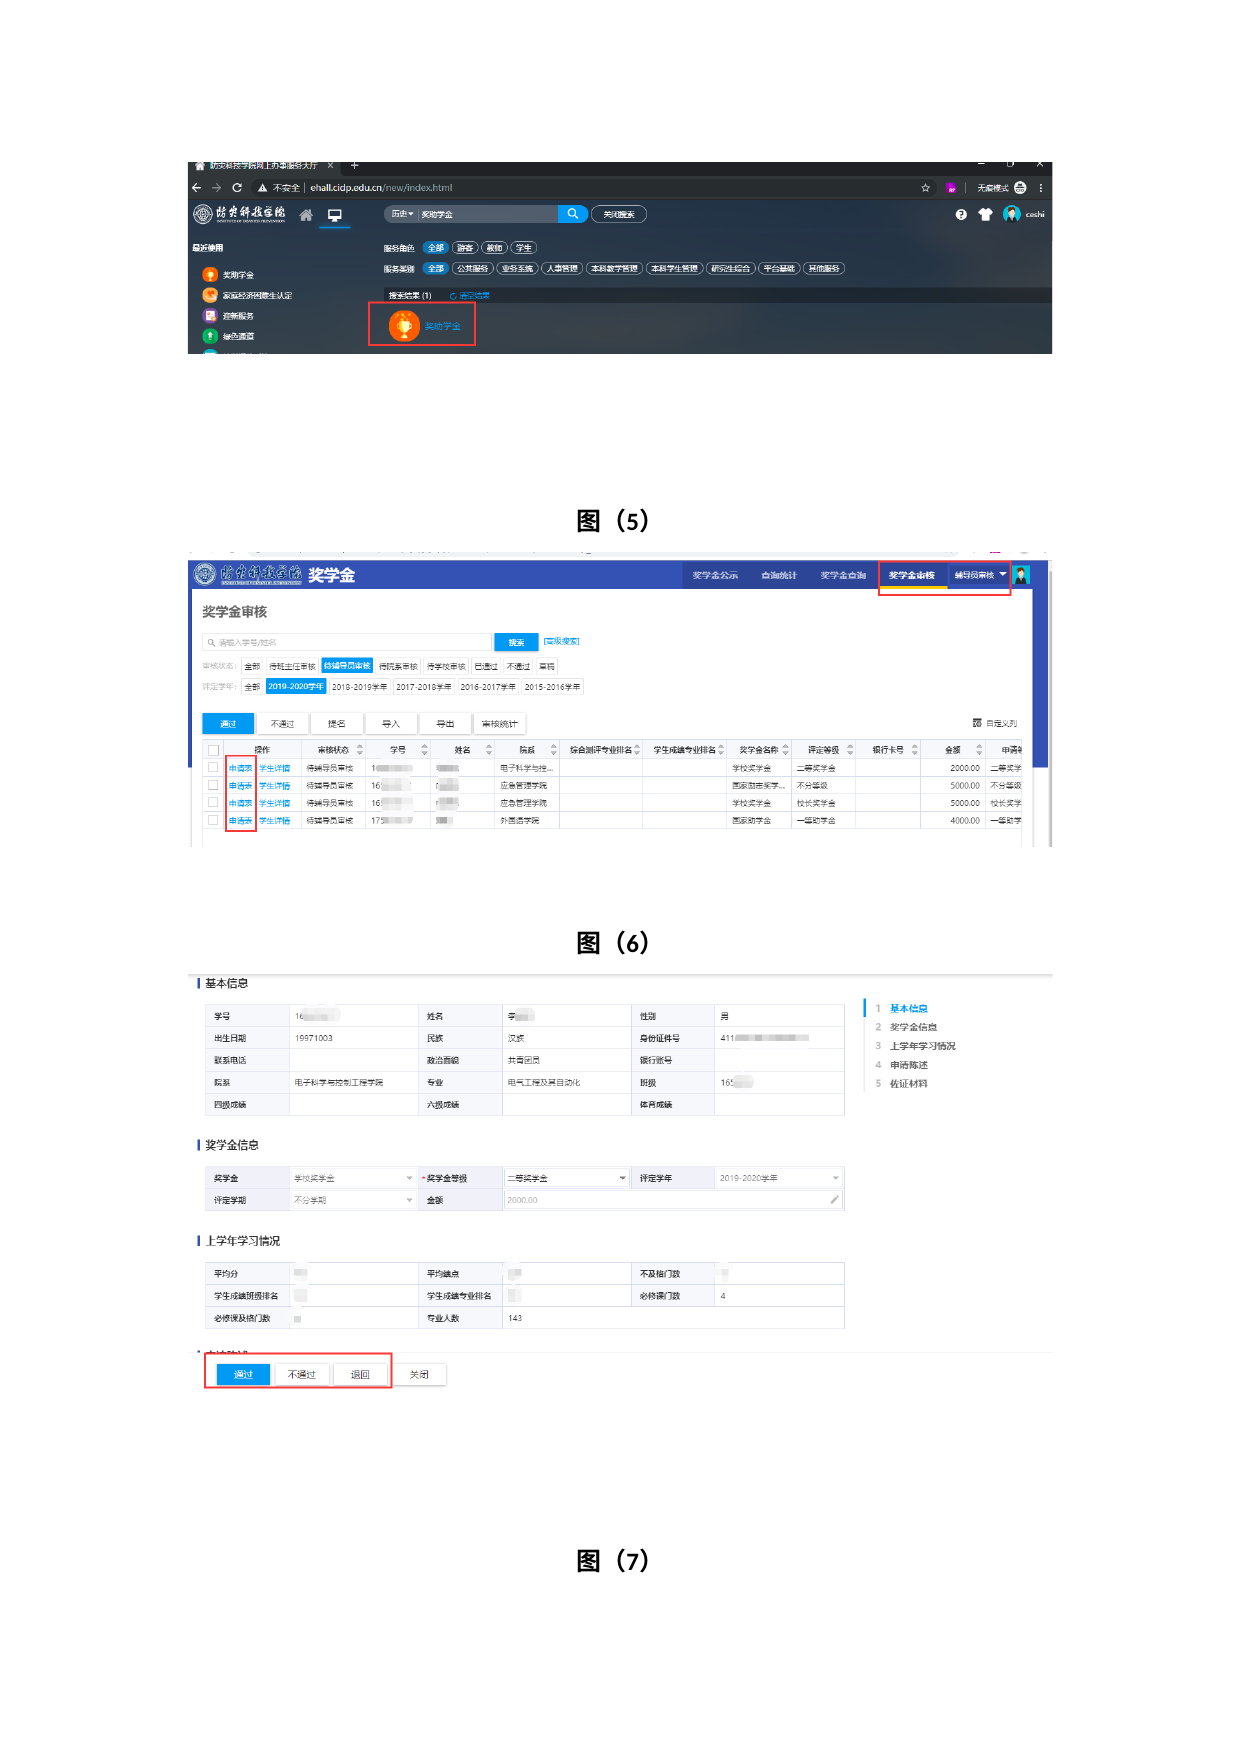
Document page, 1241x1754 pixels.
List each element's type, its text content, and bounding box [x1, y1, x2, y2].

text 图（7） [187, 1527, 1053, 1592]
text 图（5） [187, 487, 1053, 552]
picture [187, 974, 1053, 1389]
text 图（6） [187, 909, 1053, 974]
picture [188, 552, 1053, 847]
picture [187, 162, 1053, 354]
